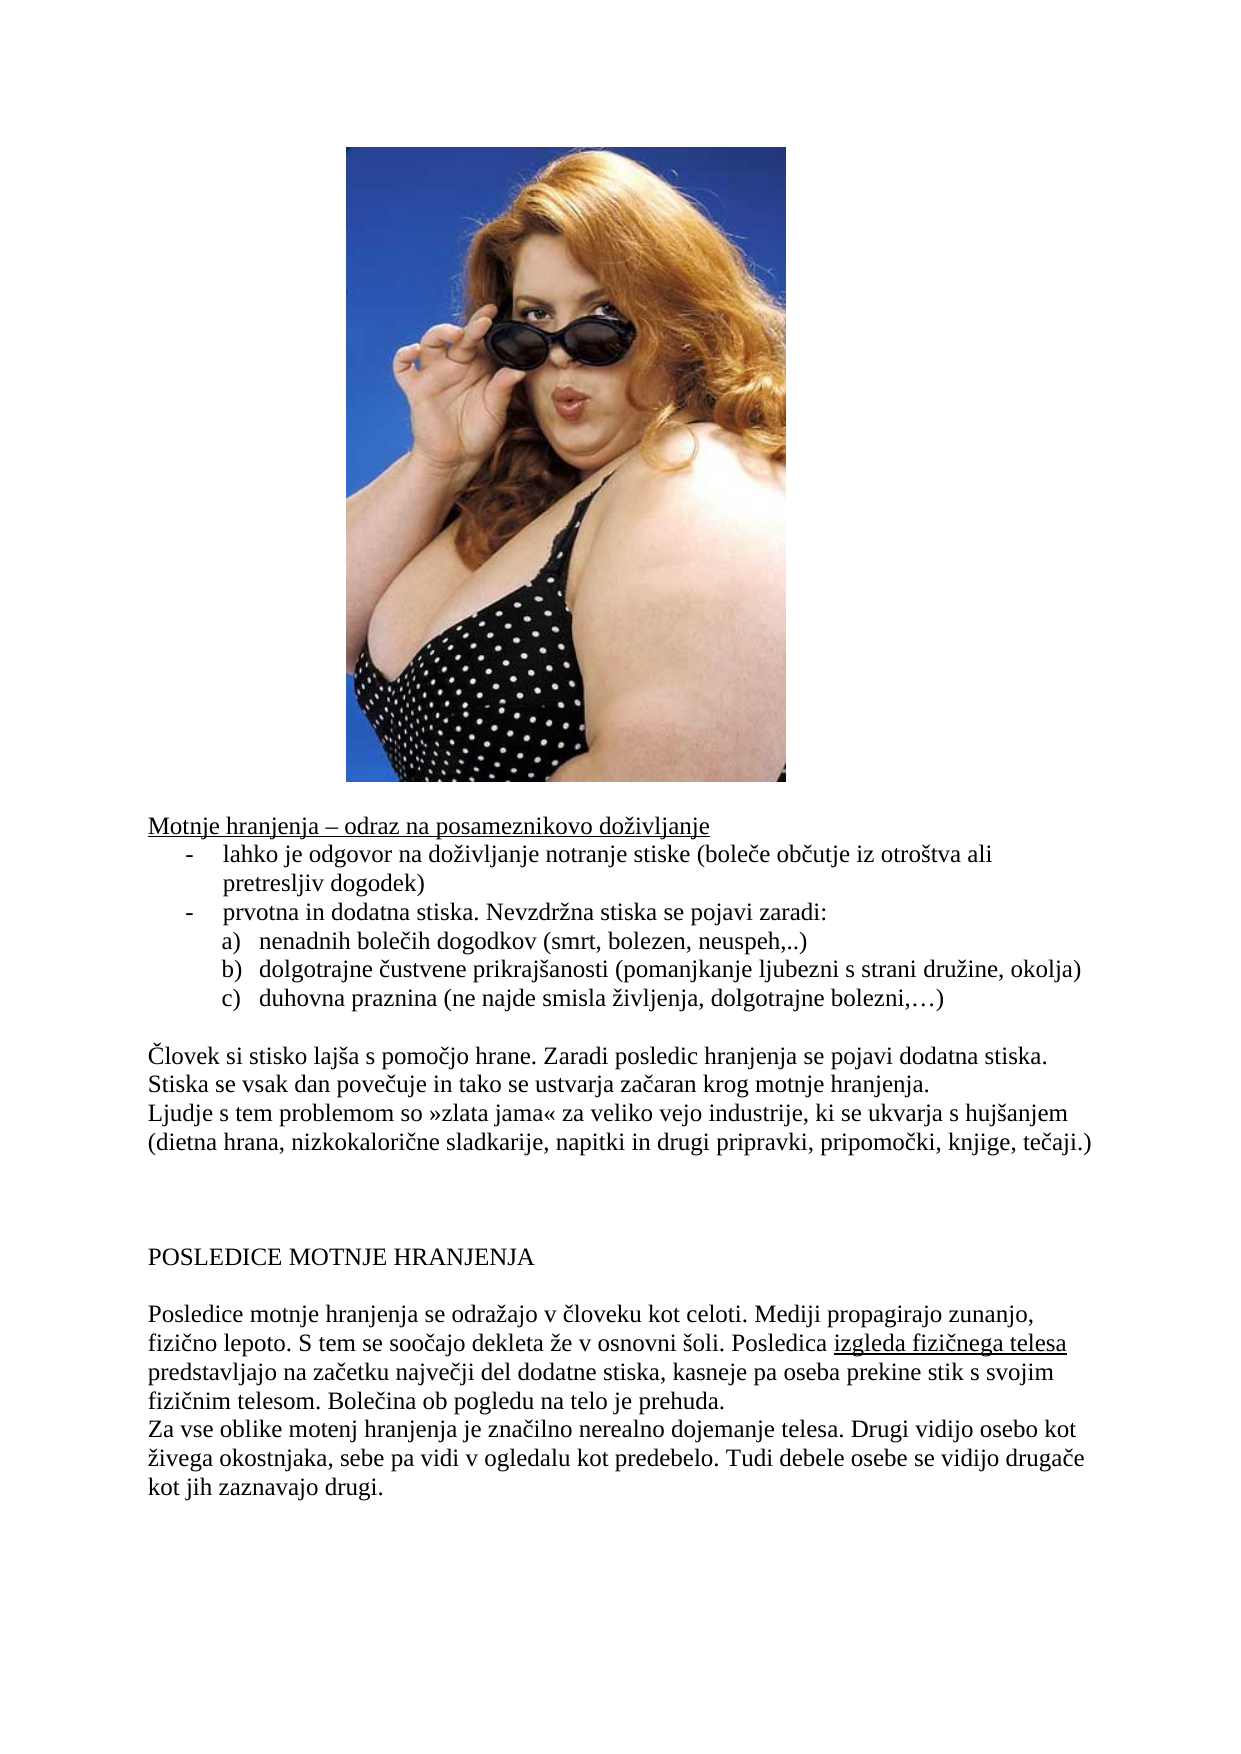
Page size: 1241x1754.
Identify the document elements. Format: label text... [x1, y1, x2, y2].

text Za vse oblike motenj hranjenja je značilno nerealno dojemanje telesa. Drugi vidijo osebo kot živega okostnjaka, sebe pa vidi v ogledalu kot predebelo. Tudi debele osebe se vidijo drugače kot jih zaznavajo drugi. [148, 1414, 1093, 1501]
list duhovna praznina (ne najde smisla življenja, dolgotrajne bolezni,…) [221, 983, 1093, 1012]
text Posledice motnje hranjenja se odražajo v človeku kot celoti. Mediji propagirajo zunanjo, fizično lepoto. S tem se soočajo dekleta že v osnovni šoli. Posledica izgleda fizičnega telesa predstavljajo na začetku največji del dodatne stiska, kasneje pa oseba prekine stik s svojim fizičnim telesom. Bolečina ob pogledu na telo je prehuda. [148, 1299, 1093, 1414]
list nenadnih bolečih dogodkov (smrt, bolezen, neuspeh,..) [221, 926, 1093, 954]
list prvotna in dodatna stiska. Nevzdržna stiska se pojavi zaradi: [185, 897, 1093, 926]
list dolgotrajne čustvene prikrajšanosti (pomanjkanje ljubezni s strani družine, okolja) [221, 954, 1093, 983]
text POSLEDICE MOTNJE HRANJENJA [148, 1242, 1093, 1271]
text Motnje hranjenja – odraz na posameznikovo doživljanje [148, 811, 1093, 839]
text Človek si stisko lajša s pomočjo hrane. Zaradi posledic hranjenja se pojavi dodatna stiska. Stiska se vsak dan povečuje in tako se ustvarja začaran krog motnje hranjenja. [148, 1041, 1093, 1098]
text Ljudje s tem problemom so »zlata jama« za veliko vejo industrije, ki se ukvarja s hujšanjem (dietna hrana, nizkokalorične sladkarije, napitki in drugi pripravki, pripomočki, knjige, tečaji.) [148, 1098, 1093, 1156]
list lahko je odgovor na doživljanje notranje stiske (boleče občutje iz otroštva ali pretresljiv dogodek) [185, 839, 1093, 897]
picture [346, 147, 786, 782]
